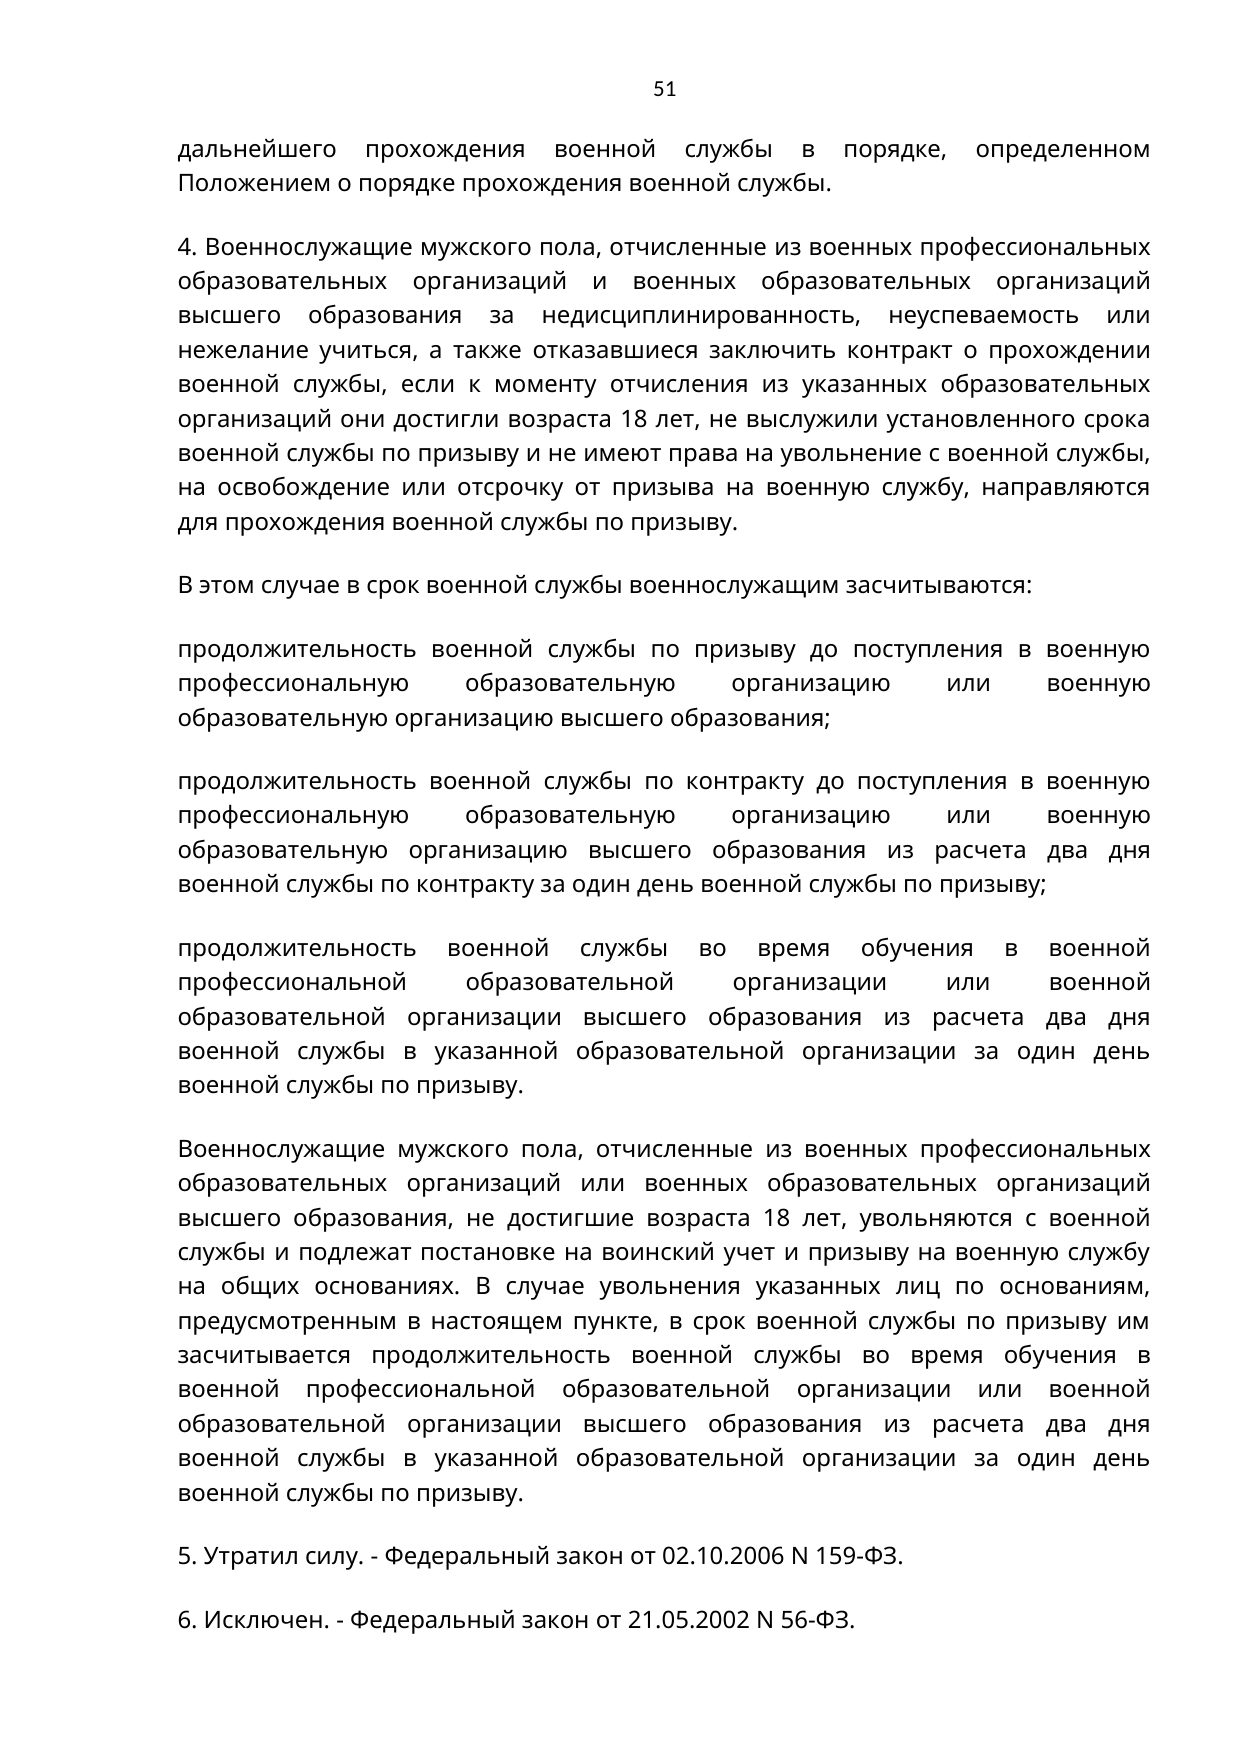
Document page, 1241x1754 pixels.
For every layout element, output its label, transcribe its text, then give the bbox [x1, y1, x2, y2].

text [177, 130, 1152, 198]
text продолжительность военной службы по контракту до поступления в военную профессиональную образовательную организацию или военную образовательную организацию высшего образования из расчета два дня военной службы по контракту за один день военной службы по призыву; [177, 762, 1152, 899]
text 4. Военнослужащие мужского пола, отчисленные из военных профессиональных образовательных организаций и военных образовательных организаций высшего образования за недисциплинированность, неуспеваемость или нежелание учиться, а также отказавшиеся заключить контракт о прохождении военной службы, если к моменту отчисления из указанных образовательных организаций они достигли возраста 18 лет, не выслужили установленного срока военной службы по призыву и не имеют права на увольнение с военной службы, на освобождение или отсрочку от призыва на военную службу, направляются для прохождения военной службы по призыву. [177, 228, 1152, 537]
text 6. Исключен. - Федеральный закон от 21.05.2002 N 56-ФЗ. [177, 1601, 1152, 1635]
text продолжительность военной службы во время обучения в военной профессиональной образовательной организации или военной образовательной организации высшего образования из расчета два дня военной службы в указанной образовательной организации за один день военной службы по призыву. [177, 929, 1152, 1101]
text продолжительность военной службы по призыву до поступления в военную профессиональную образовательную организацию или военную образовательную организацию высшего образования; [177, 630, 1152, 733]
text В этом случае в срок военной службы военнослужащим засчитываются: [177, 566, 1152, 601]
text 5. Утратил силу. - Федеральный закон от 02.10.2006 N 159-ФЗ. [177, 1537, 1152, 1571]
text Военнослужащие мужского пола, отчисленные из военных профессиональных образовательных организаций или военных образовательных организаций высшего образования, не достигшие возраста 18 лет, увольняются с военной службы и подлежат постановке на воинский учет и призыву на военную службу на общих основаниях. В случае увольнения указанных лиц по основаниям, предусмотренным в настоящем пункте, в срок военной службы по призыву им засчитывается продолжительность военной службы во время обучения в военной профессиональной образовательной организации или военной образовательной организации высшего образования из расчета два дня военной службы в указанной образовательной организации за один день военной службы по призыву. [177, 1130, 1152, 1508]
